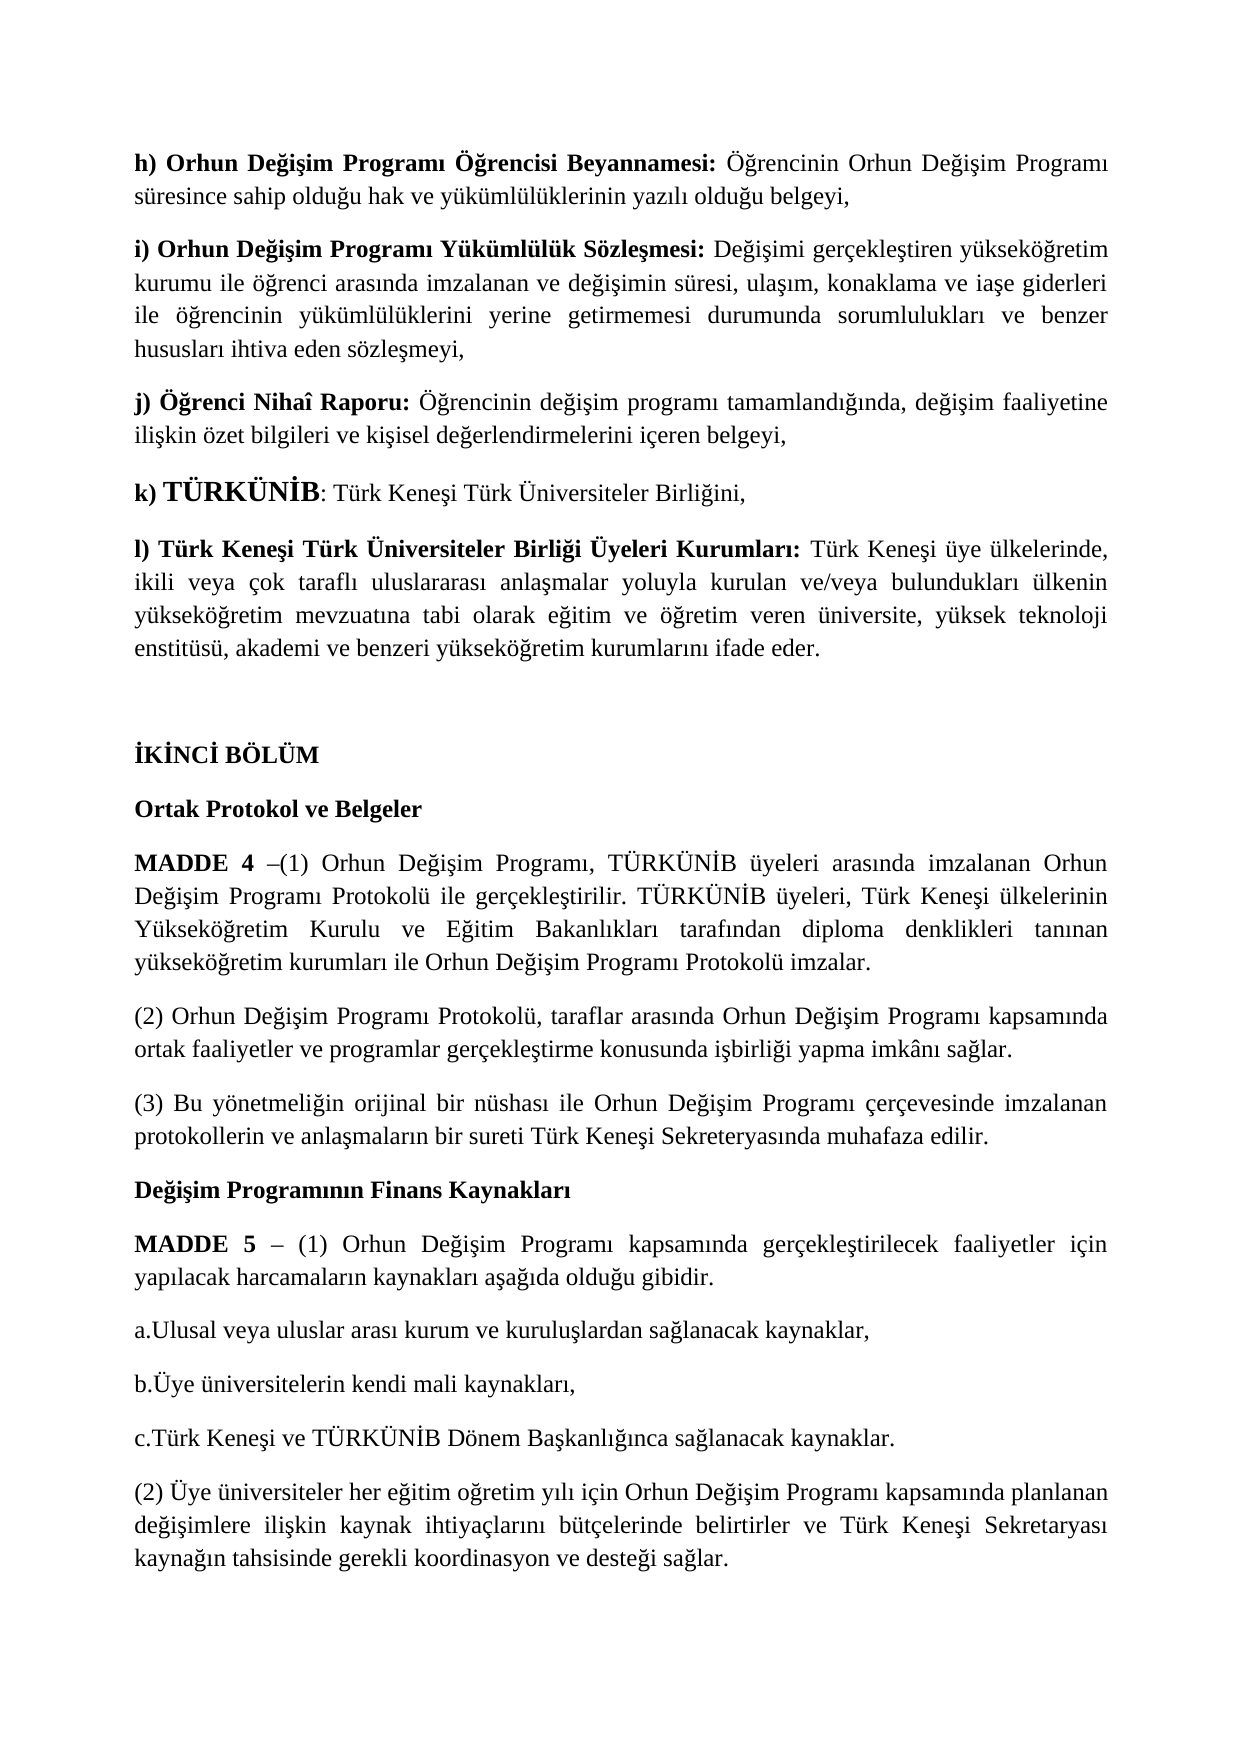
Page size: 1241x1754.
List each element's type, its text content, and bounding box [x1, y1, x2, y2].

text h) Orhun Değişim Programı Öğrencisi Beyannamesi: Öğrencinin Orhun Değişim Programı süresince sahip olduğu hak ve yükümlülüklerinin yazılı olduğu belgeyi, [134, 148, 1109, 209]
text c.Türk Keneşi ve TÜRKÜNİB Dönem Başkanlığınca sağlanacak kaynaklar. [134, 1423, 1109, 1452]
text Ortak Protokol ve Belgeler [134, 794, 1109, 823]
text i) Orhun Değişim Programı Yükümlülük Sözleşmesi: Değişimi gerçekleştiren yükseköğretim kurumu ile öğrenci arasında imzalanan ve değişimin süresi, ulaşım, konaklama ve iaşe giderleri ile öğrencinin yükümlülüklerini yerine getirmemesi durumunda sorumlulukları ve benzer hususları ihtiva eden sözleşmeyi, [134, 234, 1109, 362]
text MADDE 4 –(1) Orhun Değişim Programı, TÜRKÜNİB üyeleri arasında imzalanan Orhun Değişim Programı Protokolü ile gerçekleştirilir. TÜRKÜNİB üyeleri, Türk Keneşi ülkelerinin Yükseköğretim Kurulu ve Eğitim Bakanlıkları tarafından diploma denklikleri tanınan yükseköğretim kurumları ile Orhun Değişim Programı Protokolü imzalar. [134, 848, 1109, 976]
text j) Öğrenci Nihaî Raporu: Öğrencinin değişim programı tamamlandığında, değişim faaliyetine ilişkin özet bilgileri ve kişisel değerlendirmelerini içeren belgeyi, [134, 387, 1109, 449]
text a.Ulusal veya uluslar arası kurum ve kuruluşlardan sağlanacak kaynaklar, [134, 1316, 1109, 1344]
text (2) Orhun Değişim Programı Protokolü, taraflar arasında Orhun Değişim Programı kapsamında ortak faaliyetler ve programlar gerçekleştirme konusunda işbirliği yapma imkânı sağlar. [134, 1001, 1109, 1063]
text b.Üye üniversitelerin kendi mali kaynakları, [134, 1369, 1109, 1398]
text İKİNCİ BÖLÜM [134, 741, 1109, 769]
text (3) Bu yönetmeliğin orijinal bir nüshası ile Orhun Değişim Programı çerçevesinde imzalanan protokollerin ve anlaşmaların bir sureti Türk Keneşi Sekreteryasında muhafaza edilir. [134, 1088, 1109, 1150]
text MADDE 5 – (1) Orhun Değişim Programı kapsamında gerçekleştirilecek faaliyetler için yapılacak harcamaların kaynakları aşağıda olduğu gibidir. [134, 1229, 1109, 1291]
text (2) Üye üniversiteler her eğitim oğretim yılı için Orhun Değişim Programı kapsamında planlanan değişimlere ilişkin kaynak ihtiyaçlarını bütçelerinde belirtirler ve Türk Keneşi Sekretaryası kaynağın tahsisinde gerekli koordinasyon ve desteği sağlar. [134, 1477, 1109, 1572]
text l) Türk Keneşi Türk Üniversiteler Birliği Üyeleri Kurumları: Türk Keneşi üye ülkelerinde, ikili veya çok taraflı uluslararası anlaşmalar yoluyla kurulan ve/veya bulundukları ülkenin yükseköğretim mevzuatına tabi olarak eğitim ve öğretim veren üniversite, yüksek teknoloji enstitüsü, akademi ve benzeri yükseköğretim kurumlarını ifade eder. [134, 534, 1109, 662]
text k) TÜRKÜNİB: Türk Keneşi Türk Üniversiteler Birliğini, [134, 474, 1109, 508]
text Değişim Programının Finans Kaynakları [134, 1175, 1109, 1204]
